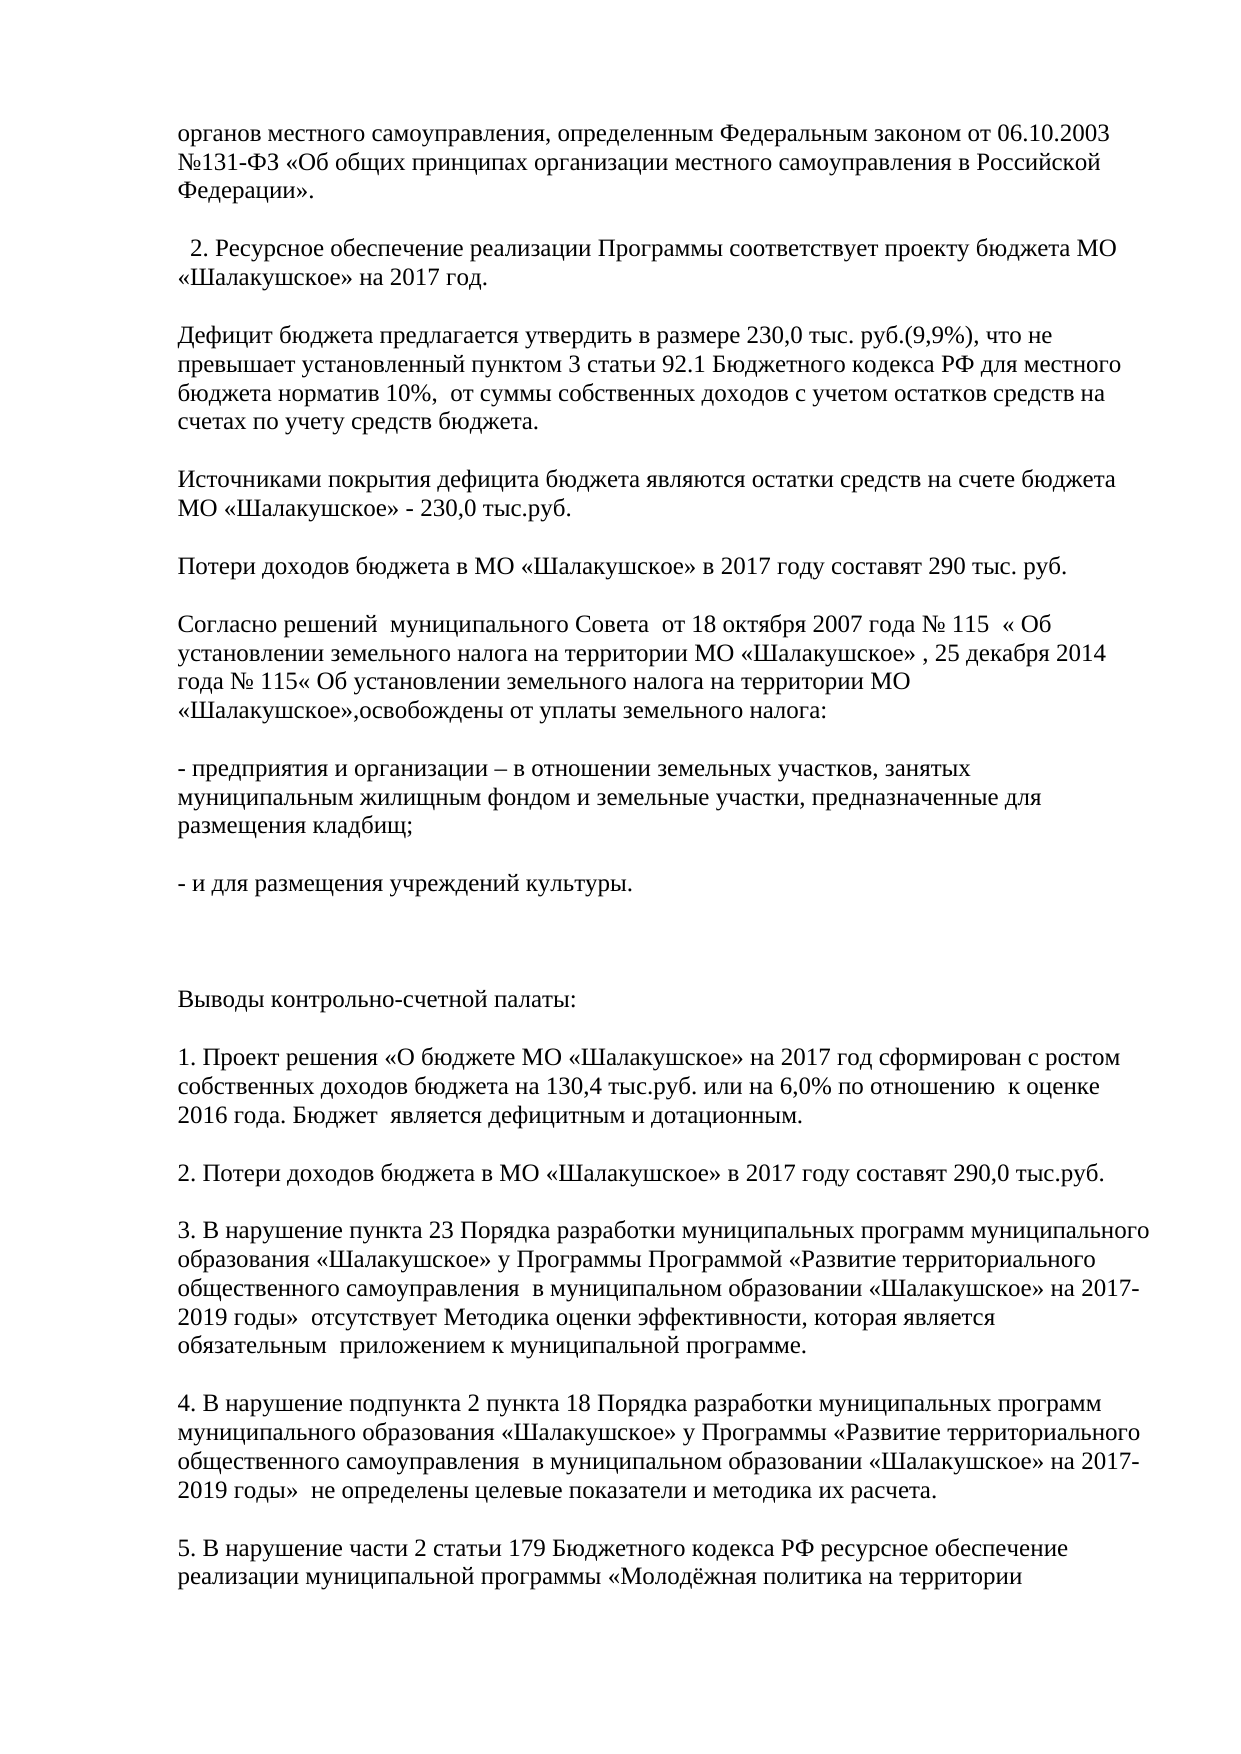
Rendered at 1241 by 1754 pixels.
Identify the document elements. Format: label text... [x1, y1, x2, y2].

text 3. В нарушение пункта 23 Порядка разработки муниципальных программ муниципального образования «Шалакушское» у Программы Программой «Развитие территориального общественного самоуправления в муниципальном образовании «Шалакушское» на 2017-2019 годы» отсутствует Методика оценки эффективности, которая является обязательным приложением к муниципальной программе. [177, 1216, 1152, 1359]
text 1. Проект решения «О бюджете МО «Шалакушское» на 2017 год сформирован с ростом собственных доходов бюджета на 130,4 тыс.руб. или на 6,0% по отношению к оценке 2016 года. Бюджет является дефицитным и дотационным. [177, 1042, 1152, 1128]
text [177, 1533, 1152, 1590]
text 2. Ресурсное обеспечение реализации Программы соответствует проекту бюджета МО «Шалакушское» на 2017 год. [177, 233, 1152, 291]
text Дефицит бюджета предлагается утвердить в размере 230,0 тыс. руб.(9,9%), что не превышает установленный пунктом 3 статьи 92.1 Бюджетного кодекса РФ для местного бюджета норматив 10%, от суммы собственных доходов с учетом остатков средств на счетах по учету средств бюджета. [177, 320, 1152, 435]
text - предприятия и организации – в отношении земельных участков, занятых муниципальным жилищным фондом и земельные участки, предназначенные для размещения кладбищ; [177, 753, 1152, 839]
text Согласно решений муниципального Совета от 18 октября 2007 года № 115 « Об установлении земельного налога на территории МО «Шалакушское» , 25 декабря 2014 года № 115« Об установлении земельного налога на территории МО «Шалакушское»,освобождены от уплаты земельного налога: [177, 609, 1152, 724]
text Потери доходов бюджета в МО «Шалакушское» в 2017 году составят 290 тыс. руб. [177, 551, 1152, 580]
text 2. Потери доходов бюджета в МО «Шалакушское» в 2017 году составят 290,0 тыс.руб. [177, 1158, 1152, 1186]
text Выводы контрольно-счетной палаты: [177, 984, 1152, 1013]
text Источниками покрытия дефицита бюджета являются остатки средств на счете бюджета МО «Шалакушское» - 230,0 тыс.руб. [177, 464, 1152, 522]
text - и для размещения учреждений культуры. [177, 868, 1152, 897]
text 4. В нарушение подпункта 2 пункта 18 Порядка разработки муниципальных программ муниципального образования «Шалакушское» у Программы «Развитие территориального общественного самоуправления в муниципальном образовании «Шалакушское» на 2017-2019 годы» не определены целевые показатели и методика их расчета. [177, 1388, 1152, 1503]
